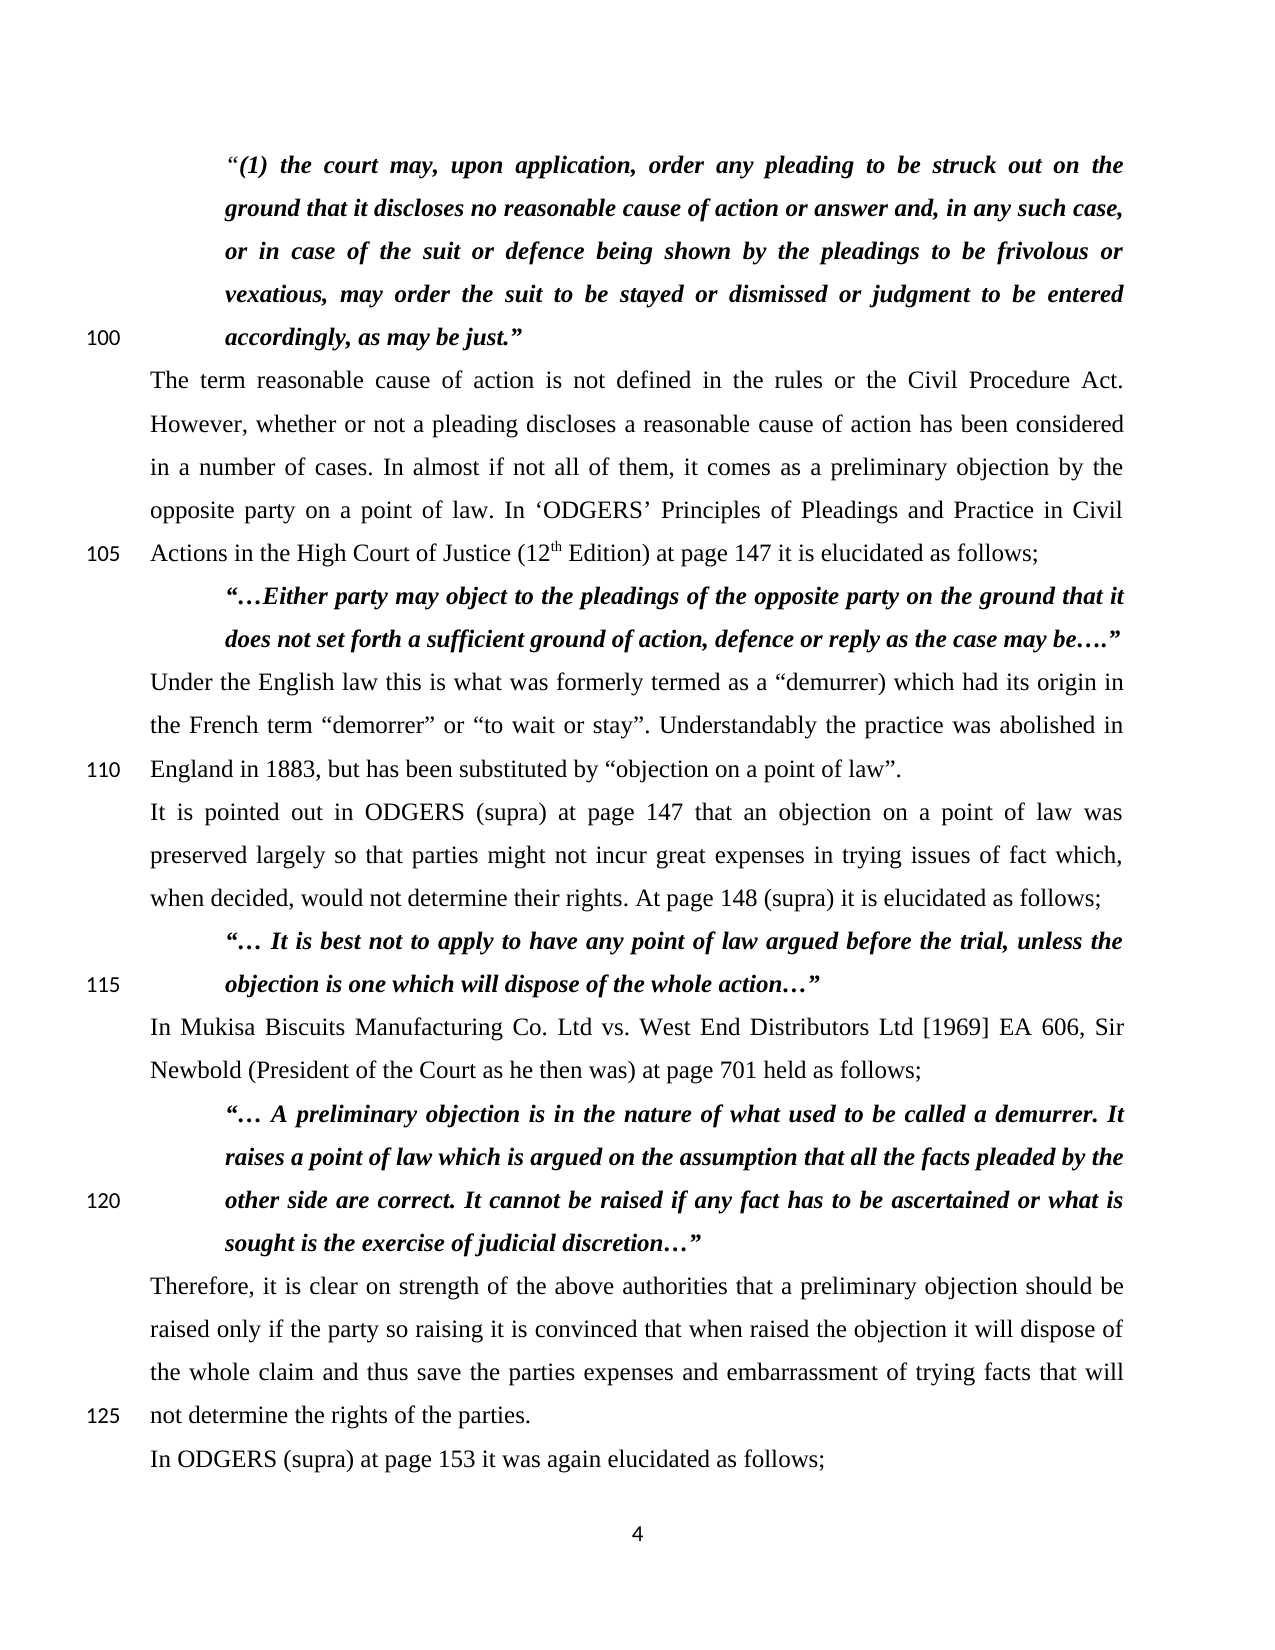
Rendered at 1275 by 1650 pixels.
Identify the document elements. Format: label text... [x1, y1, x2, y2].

text “… A preliminary objection is in the nature of what used to be called a demurrer. It raises a point of law which is argued on the assumption that all the facts pleaded by the other side are correct. It cannot be raised if any fact has to be ascertained or what is sought is the exercise of judicial discretion…” [225, 1099, 1125, 1257]
list Under the English law this is what was formerly termed as a “demurrer) which had its origin in the French term “demorrer” or “to wait or stay”. Understandably the practice was abolished in England in 1883, but has been substituted by “objection on a point of law”. [150, 667, 1125, 782]
list It is pointed out in ODGERS (supra) at page 147 that an objection on a point of law was preserved largely so that parties might not incur great expenses in trying issues of fact which, when decided, would not determine their rights. At page 148 (supra) it is elucidated as follows; [150, 797, 1125, 912]
list “…Either party may object to the pleadings of the opposite party on the ground that it does not set forth a sufficient ground of action, defence or reply as the case may be….” [225, 581, 1125, 653]
text Therefore, it is clear on strength of the above authorities that a preliminary objection should be raised only if the party so raising it is convinced that when raised the objection it will dispose of the whole claim and thus save the parties expenses and embarrassment of trying facts that will not determine the rights of the parties. [150, 1271, 1125, 1429]
text In ODGERS (supra) at page 153 it was again elucidated as follows; [150, 1444, 1125, 1472]
list “… It is best not to apply to have any point of law argued before the trial, unless the objection is one which will dispose of the whole action…” [225, 926, 1125, 998]
text In Mukisa Biscuits Manufacturing Co. Ltd vs. West End Distributors Ltd [1969] EA 606, Sir Newbold (President of the Court as he then was) at page 701 held as follows; [150, 1012, 1125, 1084]
list The term reasonable cause of action is not defined in the rules or the Civil Procedure Act. However, whether or not a pleading discloses a reasonable cause of action has been considered in a number of cases. In almost if not all of them, it comes as a preliminary objection by the opposite party on a point of law. In ‘ODGERS’ Principles of Pleadings and Practice in Civil Actions in the High Court of Justice (12th Edition) at page 147 it is elucidated as follows; [150, 366, 1125, 567]
text “(1) the court may, upon application, order any pleading to be struck out on the ground that it discloses no reasonable cause of action or answer and, in any such case, or in case of the suit or defence being shown by the pleadings to be frivolous or vexatious, may order the suit to be stayed or dismissed or judgment to be entered accordingly, as may be just.” [225, 150, 1125, 351]
